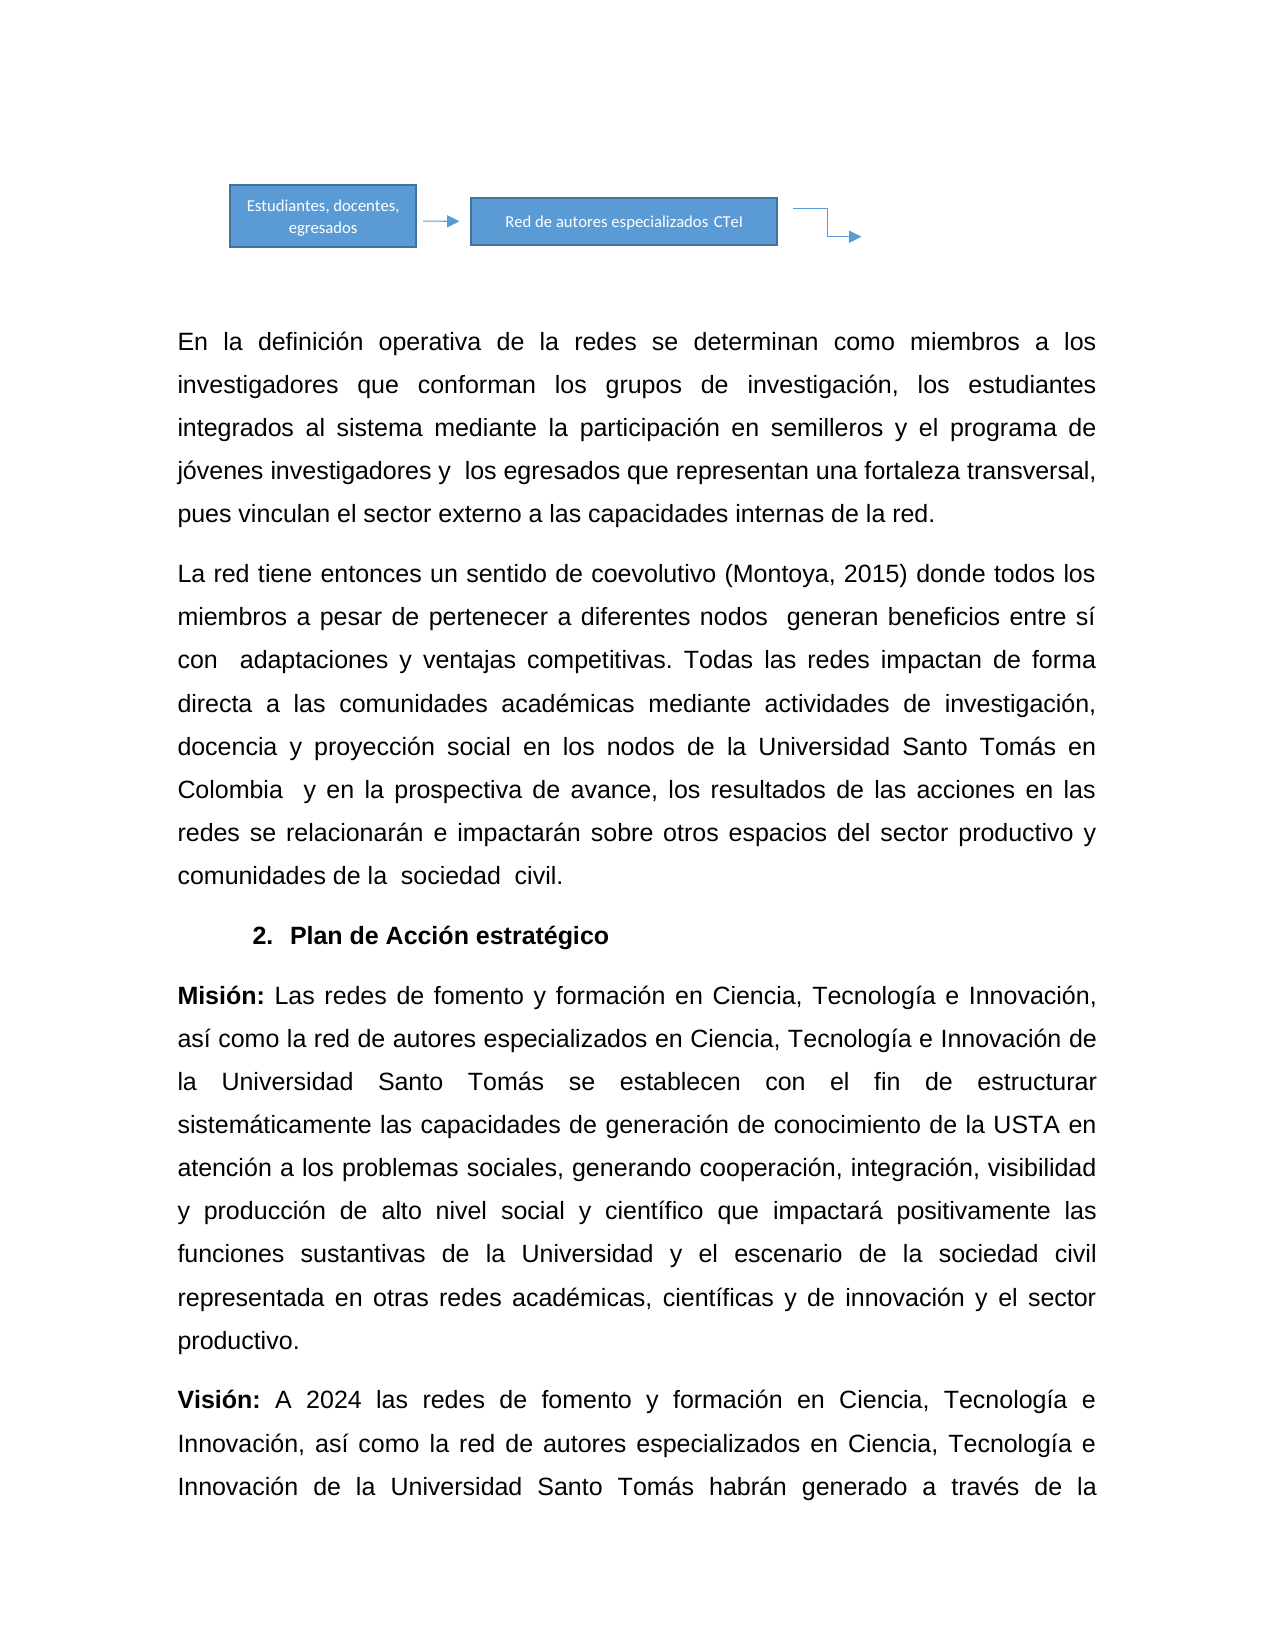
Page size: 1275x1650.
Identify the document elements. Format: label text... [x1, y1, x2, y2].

list Plan de Acción estratégico [252, 921, 1098, 950]
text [177, 1386, 1098, 1501]
text Misión: Las redes de fomento y formación en Ciencia, Tecnología e Innovación, así como la red de autores especializados en Ciencia, Tecnología e Innovación de la Universidad Santo Tomás se establecen con el fin de estructurar sistemáticamente las capacidades de generación de conocimiento de la USTA en atención a los problemas sociales, generando cooperación, integración, visibilidad y producción de alto nivel social y científico que impactará positivamente las funciones sustantivas de la Universidad y el escenario de la sociedad civil representada en otras redes académicas, científicas y de innovación y el sector productivo. [177, 981, 1098, 1354]
text La red tiene entonces un sentido de coevolutivo (Montoya, 2015) donde todos los miembros a pesar de pertenecer a diferentes nodos generan beneficios entre sí con adaptaciones y ventajas competitivas. Todas las redes impactan de forma directa a las comunidades académicas mediante actividades de investigación, docencia y proyección social en los nodos de la Universidad Santo Tomás en Colombia y en la prospectiva de avance, los resultados de las acciones en las redes se relacionarán e impactarán sobre otros espacios del sector productivo y comunidades de la sociedad civil. [177, 559, 1098, 890]
text En la definición operativa de la redes se determinan como miembros a los investigadores que conforman los grupos de investigación, los estudiantes integrados al sistema mediante la participación en semilleros y el programa de jóvenes investigadores y los egresados que representan una fortaleza transversal, pues vinculan el sector externo a las capacidades internas de la red. [177, 327, 1098, 528]
